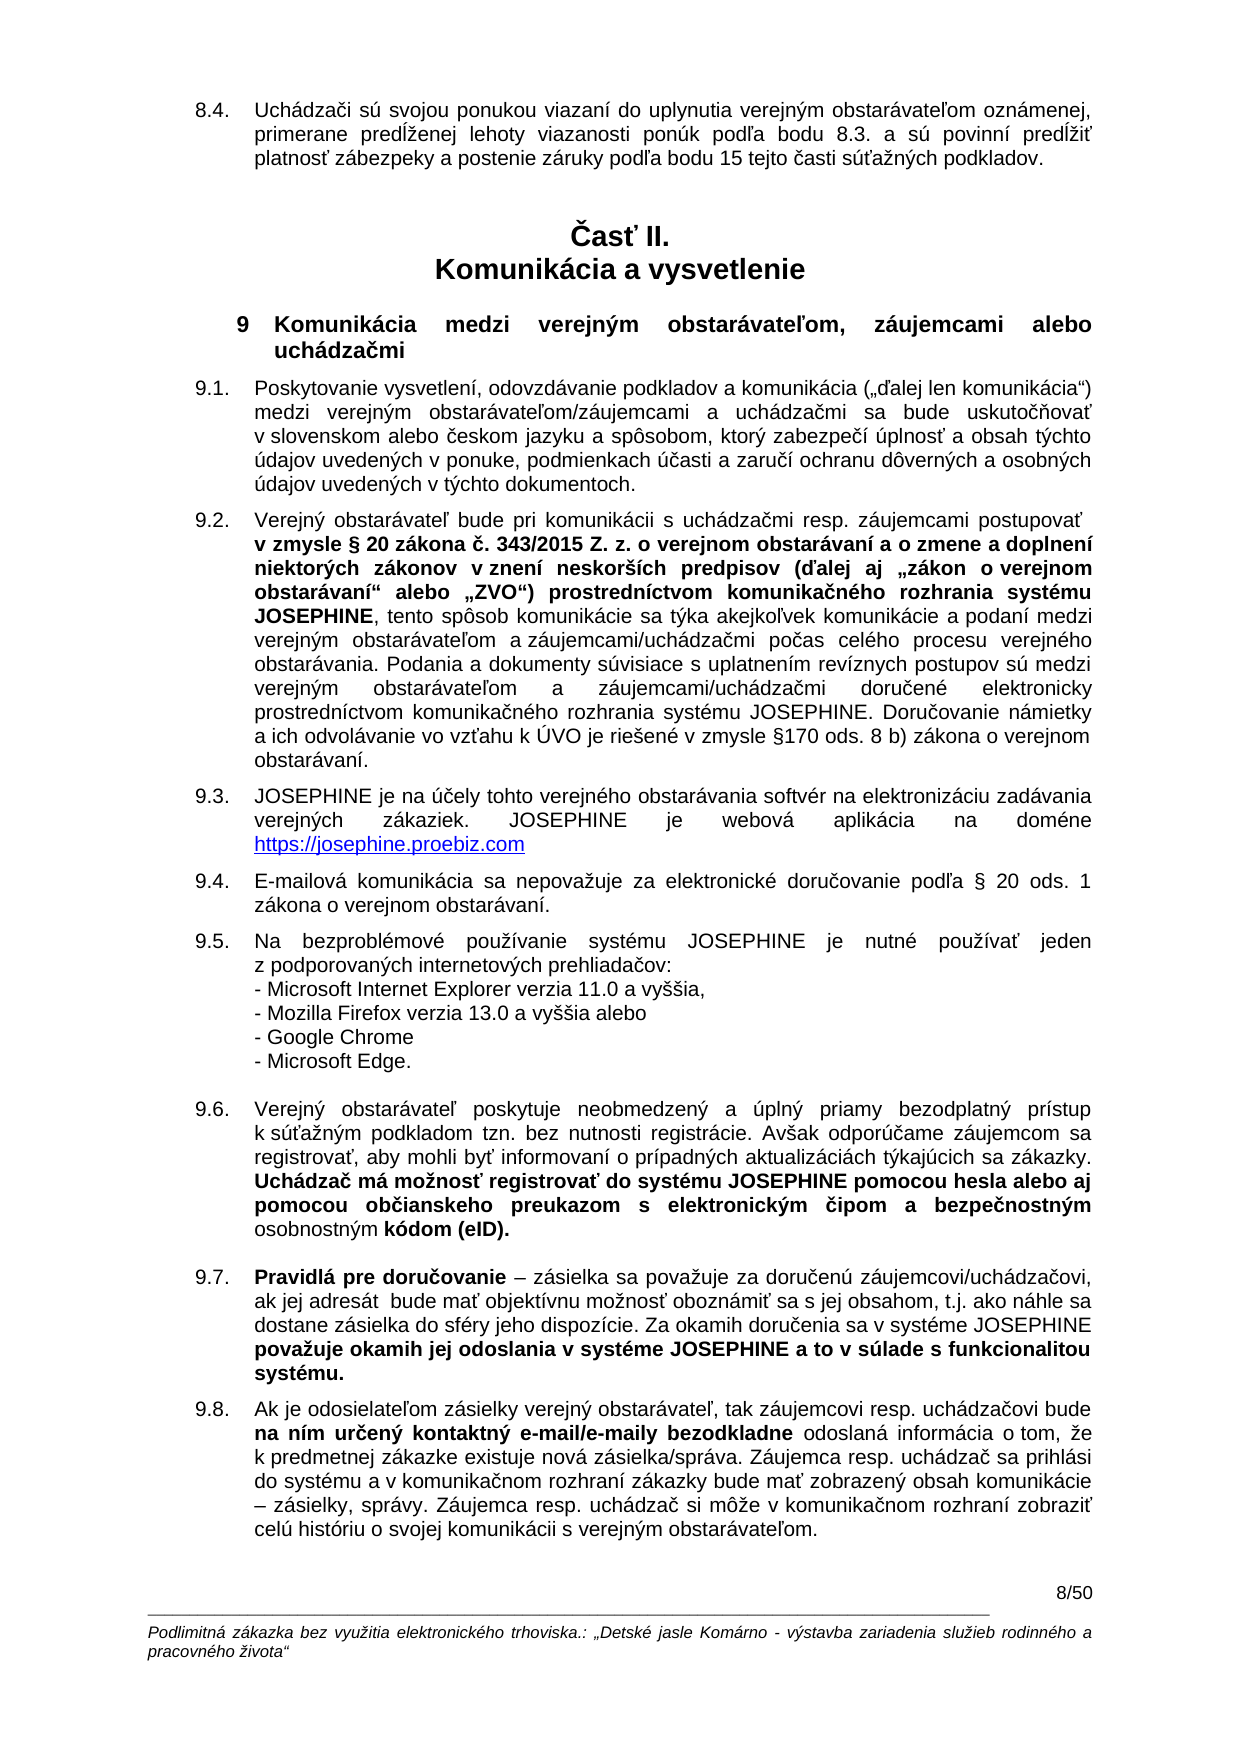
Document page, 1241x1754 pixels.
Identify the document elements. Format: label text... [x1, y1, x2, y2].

list Poskytovanie vysvetlení, odovzdávanie podkladov a komunikácia („ďalej len komunikácia“) medzi verejným obstarávateľom/záujemcami a uchádzačmi sa bude uskutočňovať v slovenskom alebo českom jazyku a spôsobom, ktorý zabezpečí úplnosť a obsah týchto údajov uvedených v ponuke, podmienkach účasti a zaručí ochranu dôverných a osobných údajov uvedených v týchto dokumentoch. [195, 376, 1092, 496]
text - Mozilla Firefox verzia 13.0 a vyššia alebo [254, 1001, 1092, 1025]
subtitle Komunikácia a vysvetlenie [148, 252, 1092, 286]
subtitle Časť II. [148, 219, 1092, 252]
text - Microsoft Internet Explorer verzia 11.0 a vyššia, [254, 977, 1092, 1001]
text - Microsoft Edge. [254, 1049, 1092, 1073]
list E-mailová komunikácia sa nepovažuje za elektronické doručovanie podľa § 20 ods. 1 zákona o verejnom obstarávaní. [195, 869, 1092, 917]
subtitle Komunikácia medzi verejným obstarávateľom, záujemcami alebo uchádzačmi [236, 311, 1092, 363]
list Na bezproblémové používanie systému JOSEPHINE je nutné používať jeden z podporovaných internetových prehliadačov: [195, 929, 1092, 977]
list Pravidlá pre doručovanie – zásielka sa považuje za doručenú záujemcovi/uchádzačovi, ak jej adresát bude mať objektívnu možnosť oboznámiť sa s jej obsahom, t.j. ako náhle sa dostane zásielka do sféry jeho dispozície. Za okamih doručenia sa v systéme JOSEPHINE považuje okamih jej odoslania v systéme JOSEPHINE a to v súlade s funkcionalitou systému. [195, 1264, 1092, 1384]
text - Google Chrome [254, 1025, 1092, 1049]
list Verejný obstarávateľ poskytuje neobmedzený a úplný priamy bezodplatný prístup k súťažným podkladom tzn. bez nutnosti registrácie. Avšak odporúčame záujemcom sa registrovať, aby mohli byť informovaní o prípadných aktualizáciách týkajúcich sa zákazky. Uchádzač má možnosť registrovať do systému JOSEPHINE pomocou hesla alebo aj pomocou občianskeho preukazom s elektronickým čipom a bezpečnostným osobnostným kódom (eID). [195, 1097, 1092, 1241]
list JOSEPHINE je na účely tohto verejného obstarávania softvér na elektronizáciu zadávania verejných zákaziek. JOSEPHINE je webová aplikácia na doméne https://josephine.proebiz.com [195, 784, 1092, 856]
list Uchádzači sú svojou ponukou viazaní do uplynutia verejným obstarávateľom oznámenej, primerane predĺženej lehoty viazanosti ponúk podľa bodu 8.3. a sú povinní predĺžiť platnosť zábezpeky a postenie záruky podľa bodu 15 tejto časti súťažných podkladov. [195, 98, 1092, 170]
list Ak je odosielateľom zásielky verejný obstarávateľ, tak záujemcovi resp. uchádzačovi bude na ním určený kontaktný e-mail/e-maily bezodkladne odoslaná informácia o tom, že k predmetnej zákazke existuje nová zásielka/správa. Záujemca resp. uchádzač sa prihlási do systému a v komunikačnom rozhraní zákazky bude mať zobrazený obsah komunikácie – zásielky, správy. Záujemca resp. uchádzač si môže v komunikačnom rozhraní zobraziť celú históriu o svojej komunikácii s verejným obstarávateľom. [195, 1397, 1092, 1541]
list Verejný obstarávateľ bude pri komunikácii s uchádzačmi resp. záujemcami postupovať v zmysle § 20 zákona č. 343/2015 Z. z. o verejnom obstarávaní a o zmene a doplnení niektorých zákonov v znení neskorších predpisov (ďalej aj „zákon o verejnom obstarávaní“ alebo „ZVO“) prostredníctvom komunikačného rozhrania systému JOSEPHINE, tento spôsob komunikácie sa týka akejkoľvek komunikácie a podaní medzi verejným obstarávateľom a záujemcami/uchádzačmi počas celého procesu verejného obstarávania. Podania a dokumenty súvisiace s uplatnením revíznych postupov sú medzi verejným obstarávateľom a záujemcami/uchádzačmi doručené elektronicky prostredníctvom komunikačného rozhrania systému JOSEPHINE. Doručovanie námietky a ich odvolávanie vo vzťahu k ÚVO je riešené v zmysle §170 ods. 8 b) zákona o verejnom obstarávaní. [195, 508, 1092, 772]
